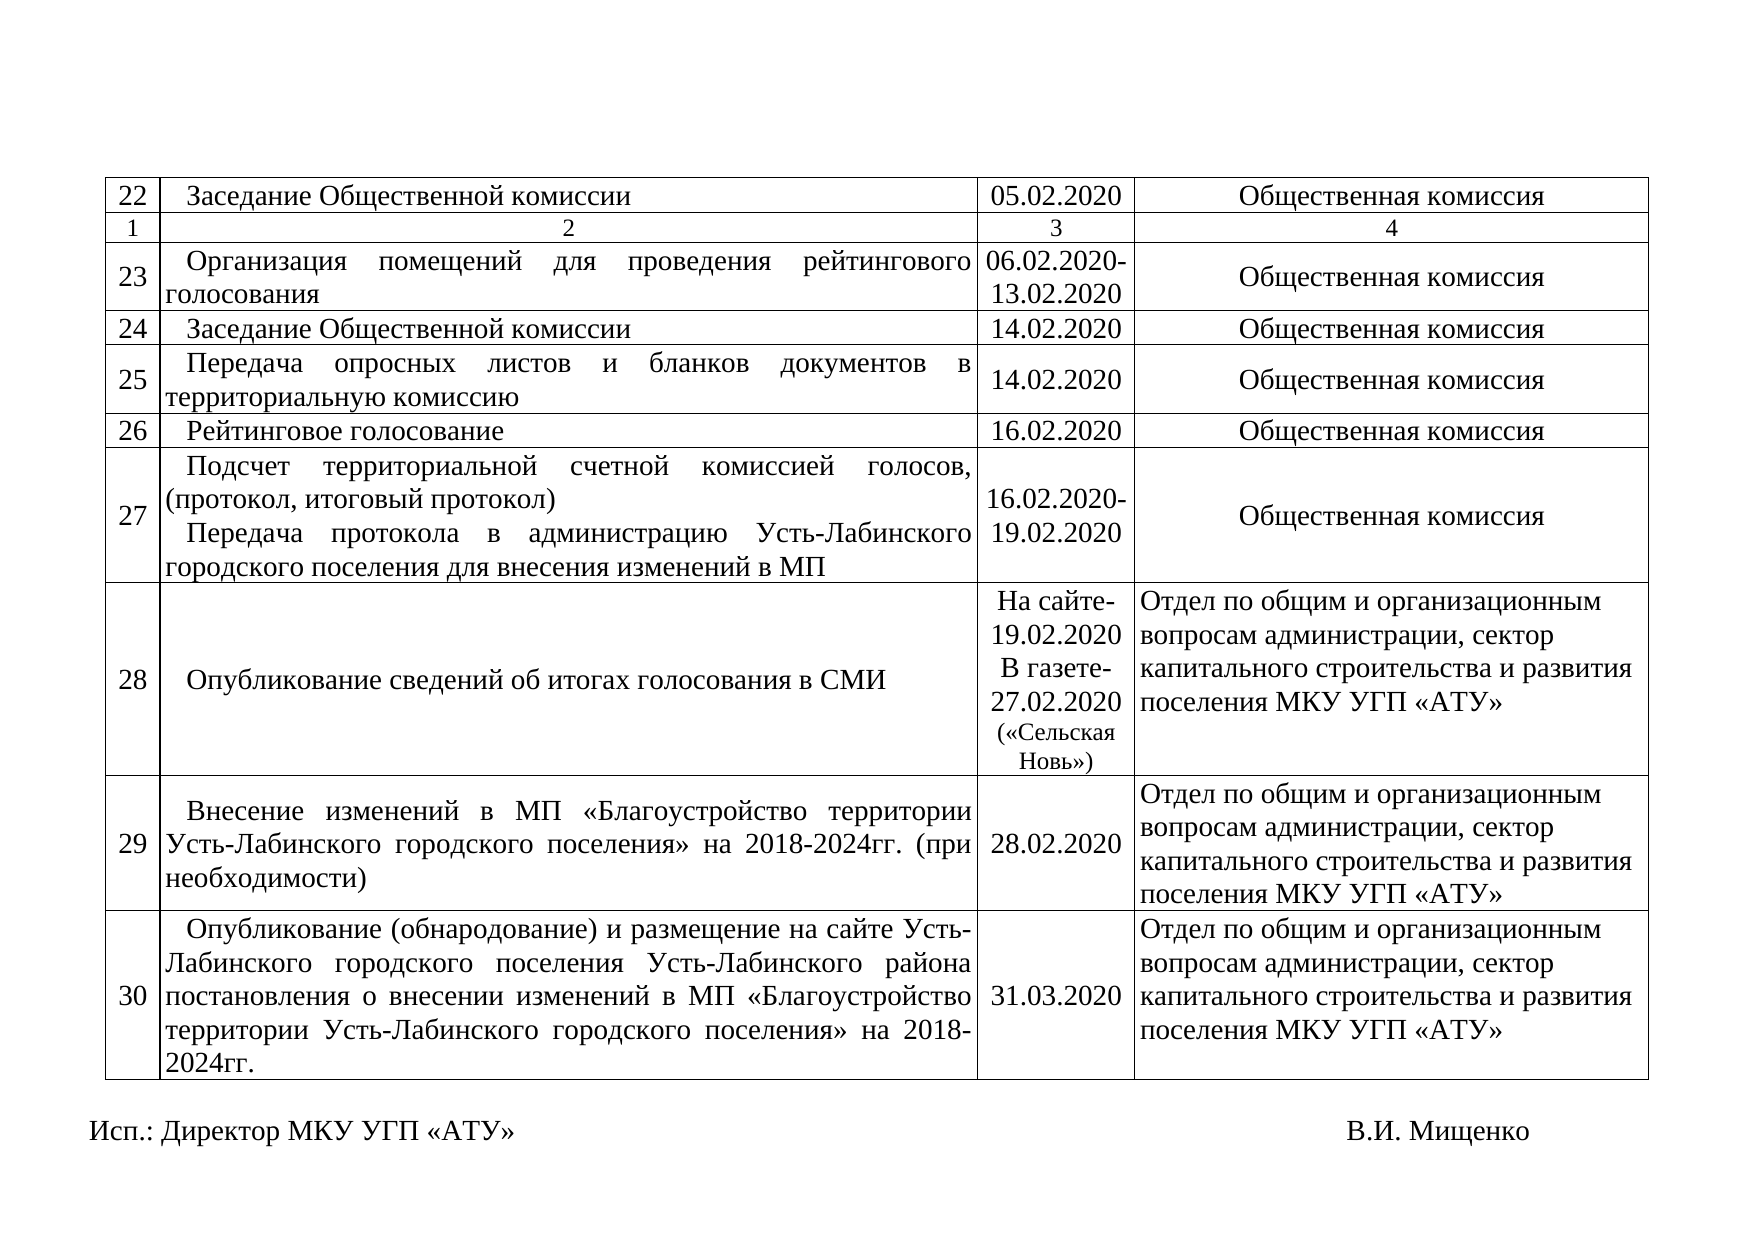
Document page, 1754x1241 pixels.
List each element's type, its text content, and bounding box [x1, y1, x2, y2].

table_cell Опубликование сведений об итогах голосования в СМИ [161, 583, 977, 775]
table_cell Общественная комиссия [1135, 448, 1648, 582]
text Исп.: Директор МКУ УГП «АТУ» В.И. Мищенко [89, 1113, 1665, 1147]
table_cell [1135, 178, 1648, 212]
table_cell Заседание Общественной комиссии [161, 311, 977, 344]
table_cell Передача опросных листов и бланков документов в территориальную комиссию [161, 345, 977, 412]
table_cell 29 [106, 776, 159, 910]
table_cell Общественная комиссия [1135, 243, 1648, 310]
table_cell 22 [106, 178, 159, 212]
table_cell Организация помещений для проведения рейтингового голосования [161, 243, 977, 310]
table_cell Опубликование (обнародование) и размещение на сайте Усть-Лабинского городского поселения Усть-Лабинского района постановления о внесении изменений в МП «Благоустройство территории Усть-Лабинского городского поселения» на 2018-2024гг. [161, 911, 977, 1079]
table_cell 28 [106, 583, 159, 775]
table_cell 24 [106, 311, 159, 344]
table_cell 14.02.2020 [978, 311, 1134, 344]
table_cell Рейтинговое голосование [161, 414, 977, 447]
table_cell 4 [1135, 213, 1648, 242]
table_cell 28.02.2020 [978, 776, 1134, 910]
table_cell Заседание Общественной комиссии [161, 178, 977, 212]
table_cell 06.02.2020-13.02.2020 [978, 243, 1134, 310]
table_cell Отдел по общим и организационным вопросам администрации, сектор капитального строительства и развития поселения МКУ УГП «АТУ» [1135, 583, 1648, 775]
table_cell 14.02.2020 [978, 345, 1134, 412]
table_cell Общественная комиссия [1135, 414, 1648, 447]
table_cell Отдел по общим и организационным вопросам администрации, сектор капитального строительства и развития поселения МКУ УГП «АТУ» [1135, 911, 1648, 1079]
table_cell 30 [106, 911, 159, 1079]
table_cell 27 [106, 448, 159, 582]
table_cell 05.02.2020 [978, 178, 1134, 212]
table_cell 2 [161, 213, 977, 242]
table_cell Общественная комиссия [1135, 311, 1648, 344]
table_cell Отдел по общим и организационным вопросам администрации, сектор капитального строительства и развития поселения МКУ УГП «АТУ» [1135, 776, 1648, 910]
table_cell 25 [106, 345, 159, 412]
table_cell На сайте-19.02.2020 В газете-27.02.2020 («Сельская Новь») [978, 583, 1134, 775]
table_cell Общественная комиссия [1135, 345, 1648, 412]
table_cell Внесение изменений в МП «Благоустройство территории Усть-Лабинского городского поселения» на 2018-2024гг. (при необходимости) [161, 776, 977, 910]
table_cell 16.02.2020 [978, 414, 1134, 447]
table_cell 31.03.2020 [978, 911, 1134, 1079]
table_cell Подсчет территориальной счетной комиссией голосов, (протокол, итоговый протокол) Передача протокола в администрацию Усть-Лабинского городского поселения для внесения изменений в МП [161, 448, 977, 582]
table_cell 1 [106, 213, 159, 242]
table_cell 26 [106, 414, 159, 447]
table_cell 23 [106, 243, 159, 310]
table_cell 16.02.2020-19.02.2020 [978, 448, 1134, 582]
table_cell 3 [978, 213, 1134, 242]
